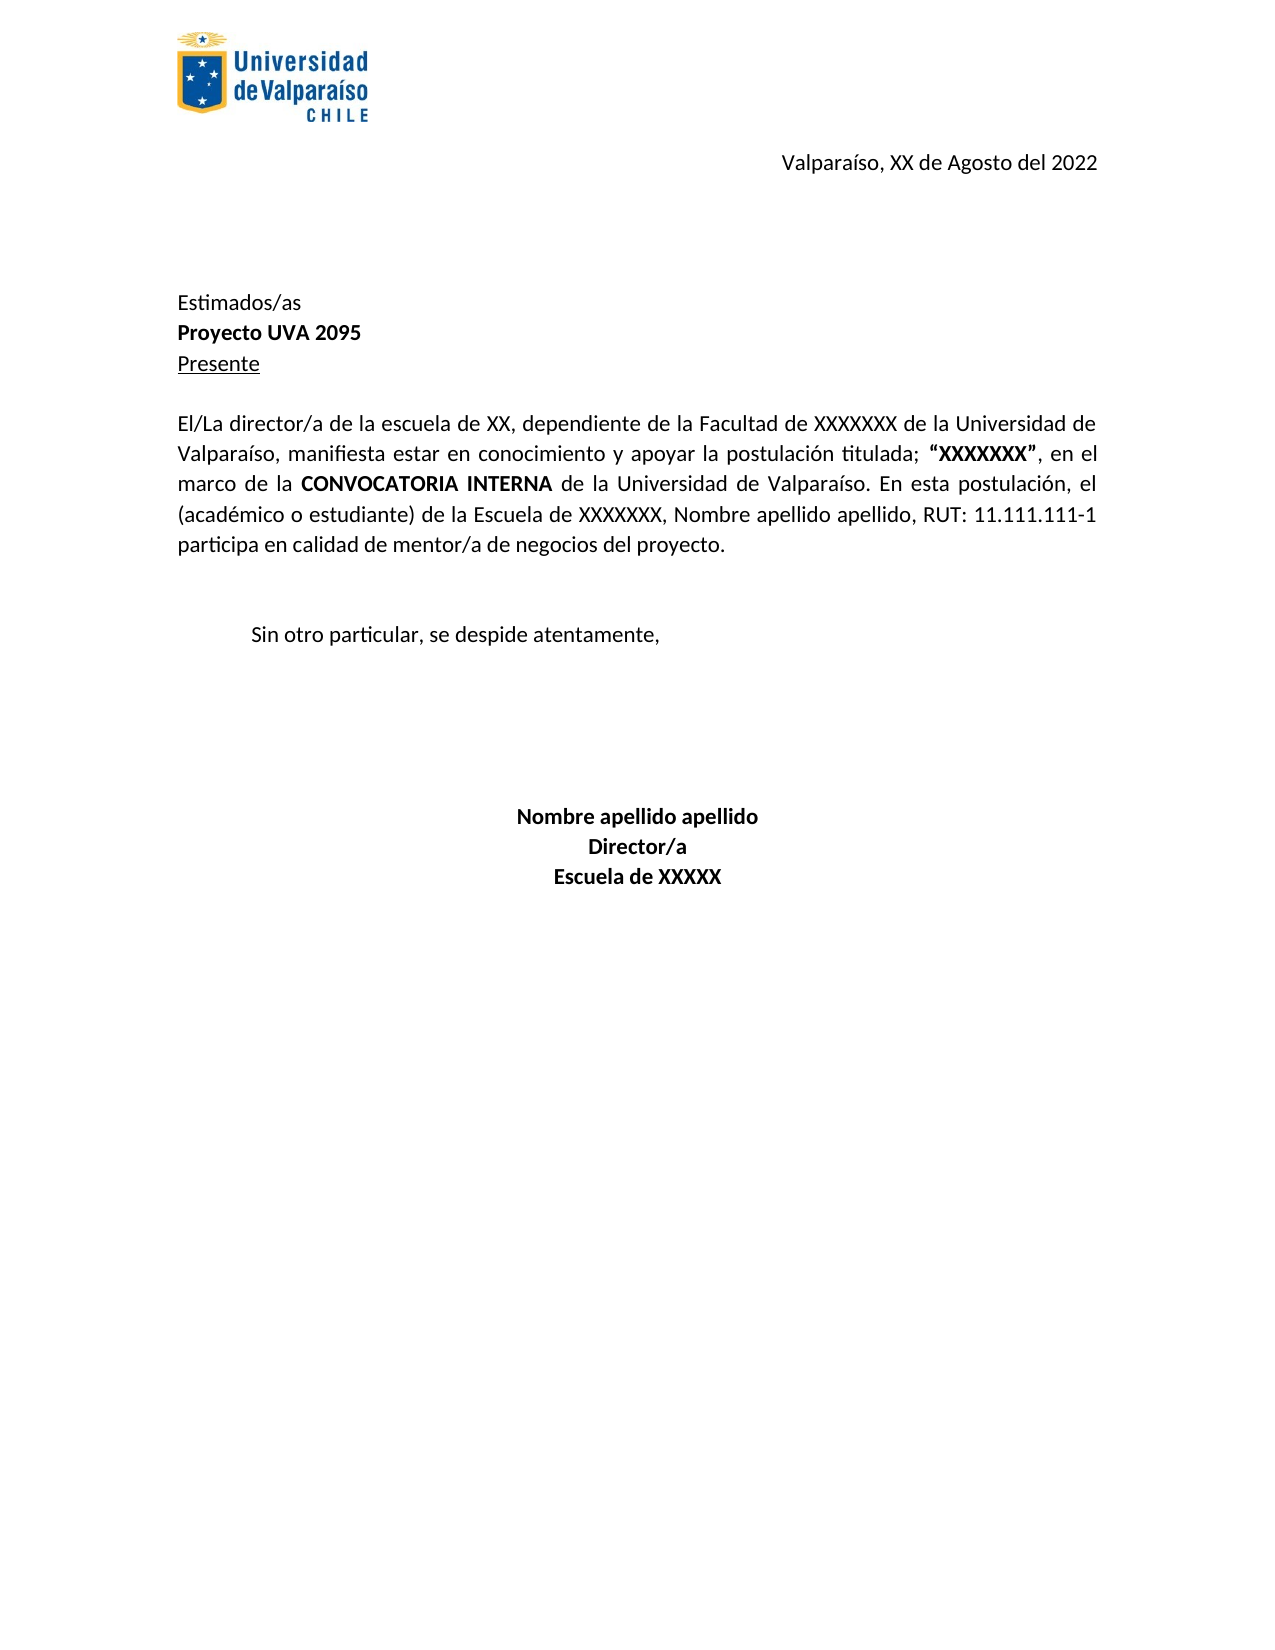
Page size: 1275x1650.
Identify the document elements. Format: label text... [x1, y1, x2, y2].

text Proyecto UVA 2095 [177, 318, 1098, 346]
picture [177, 32, 368, 122]
text Estimados/as [177, 288, 1098, 316]
text Valparaíso, XX de Agosto del 2022 [177, 148, 1098, 176]
text Presente [177, 349, 1098, 377]
text El/La director/a de la escuela de XX, dependiente de la Facultad de XXXXXXX de la Universidad de Valparaíso, manifiesta estar en conocimiento y apoyar la postulación titulada; “XXXXXXX”, en el marco de la CONVOCATORIA INTERNA de la Universidad de Valparaíso. En esta postulación, el (académico o estudiante) de la Escuela de XXXXXXX, Nombre apellido apellido, RUT: 11.111.111-1 participa en calidad de mentor/a de negocios del proyecto. [177, 409, 1098, 558]
text Escuela de XXXXX [177, 862, 1098, 890]
text Sin otro particular, se despide atentamente, [177, 621, 1098, 648]
text Director/a [177, 832, 1098, 860]
text Nombre apellido apellido [177, 802, 1098, 830]
